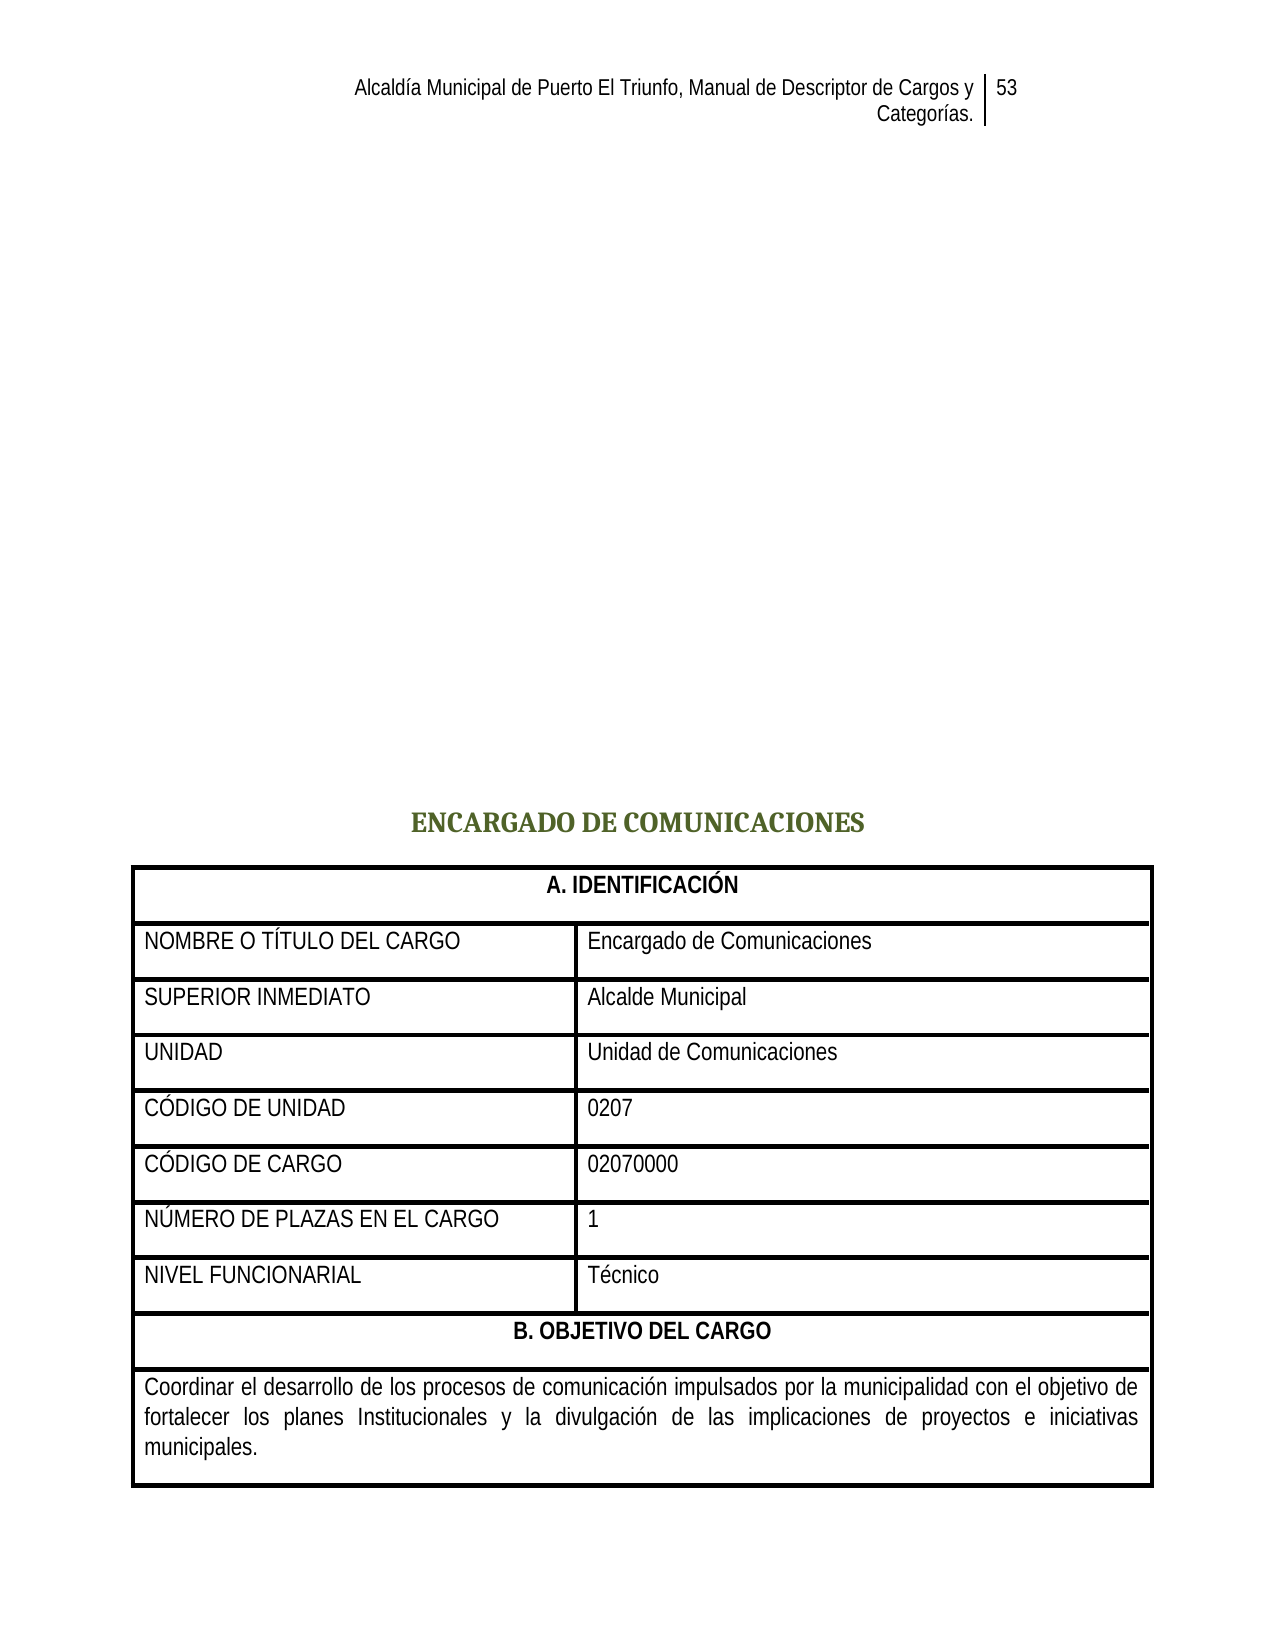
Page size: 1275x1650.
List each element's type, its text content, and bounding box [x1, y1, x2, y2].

table_cell UNIDAD [135, 1037, 574, 1088]
table_cell SUPERIOR INMEDIATO [135, 982, 574, 1032]
table_cell Encargado de Comunicaciones [578, 921, 1150, 977]
table_cell Coordinar el desarrollo de los procesos de comunicación impulsados por la municipalidad con el objetivo de fortalecer los planes Institucionales y la divulgación de las implicaciones de proyectos e iniciativas municipales. [135, 1367, 1150, 1483]
table_cell CÓDIGO DE UNIDAD [135, 1093, 574, 1144]
text ENCARGADO DE COMUNICACIONES [177, 806, 1098, 839]
table_cell NÚMERO DE PLAZAS EN EL CARGO [135, 1205, 574, 1255]
table_cell Unidad de Comunicaciones [578, 1033, 1150, 1088]
table_header A. IDENTIFICACIÓN [135, 870, 1150, 921]
table_cell 02070000 [578, 1144, 1150, 1200]
table_cell CÓDIGO DE CARGO [135, 1149, 574, 1200]
table_cell NIVEL FUNCIONARIAL [135, 1260, 574, 1311]
table_cell 0207 [578, 1088, 1150, 1144]
table_cell NOMBRE O TÍTULO DEL CARGO [135, 926, 574, 977]
table_cell 1 [578, 1200, 1150, 1255]
table_cell B. OBJETIVO DEL CARGO [135, 1311, 1150, 1367]
table_cell Técnico [578, 1255, 1150, 1311]
table_cell Alcalde Municipal [578, 977, 1150, 1032]
